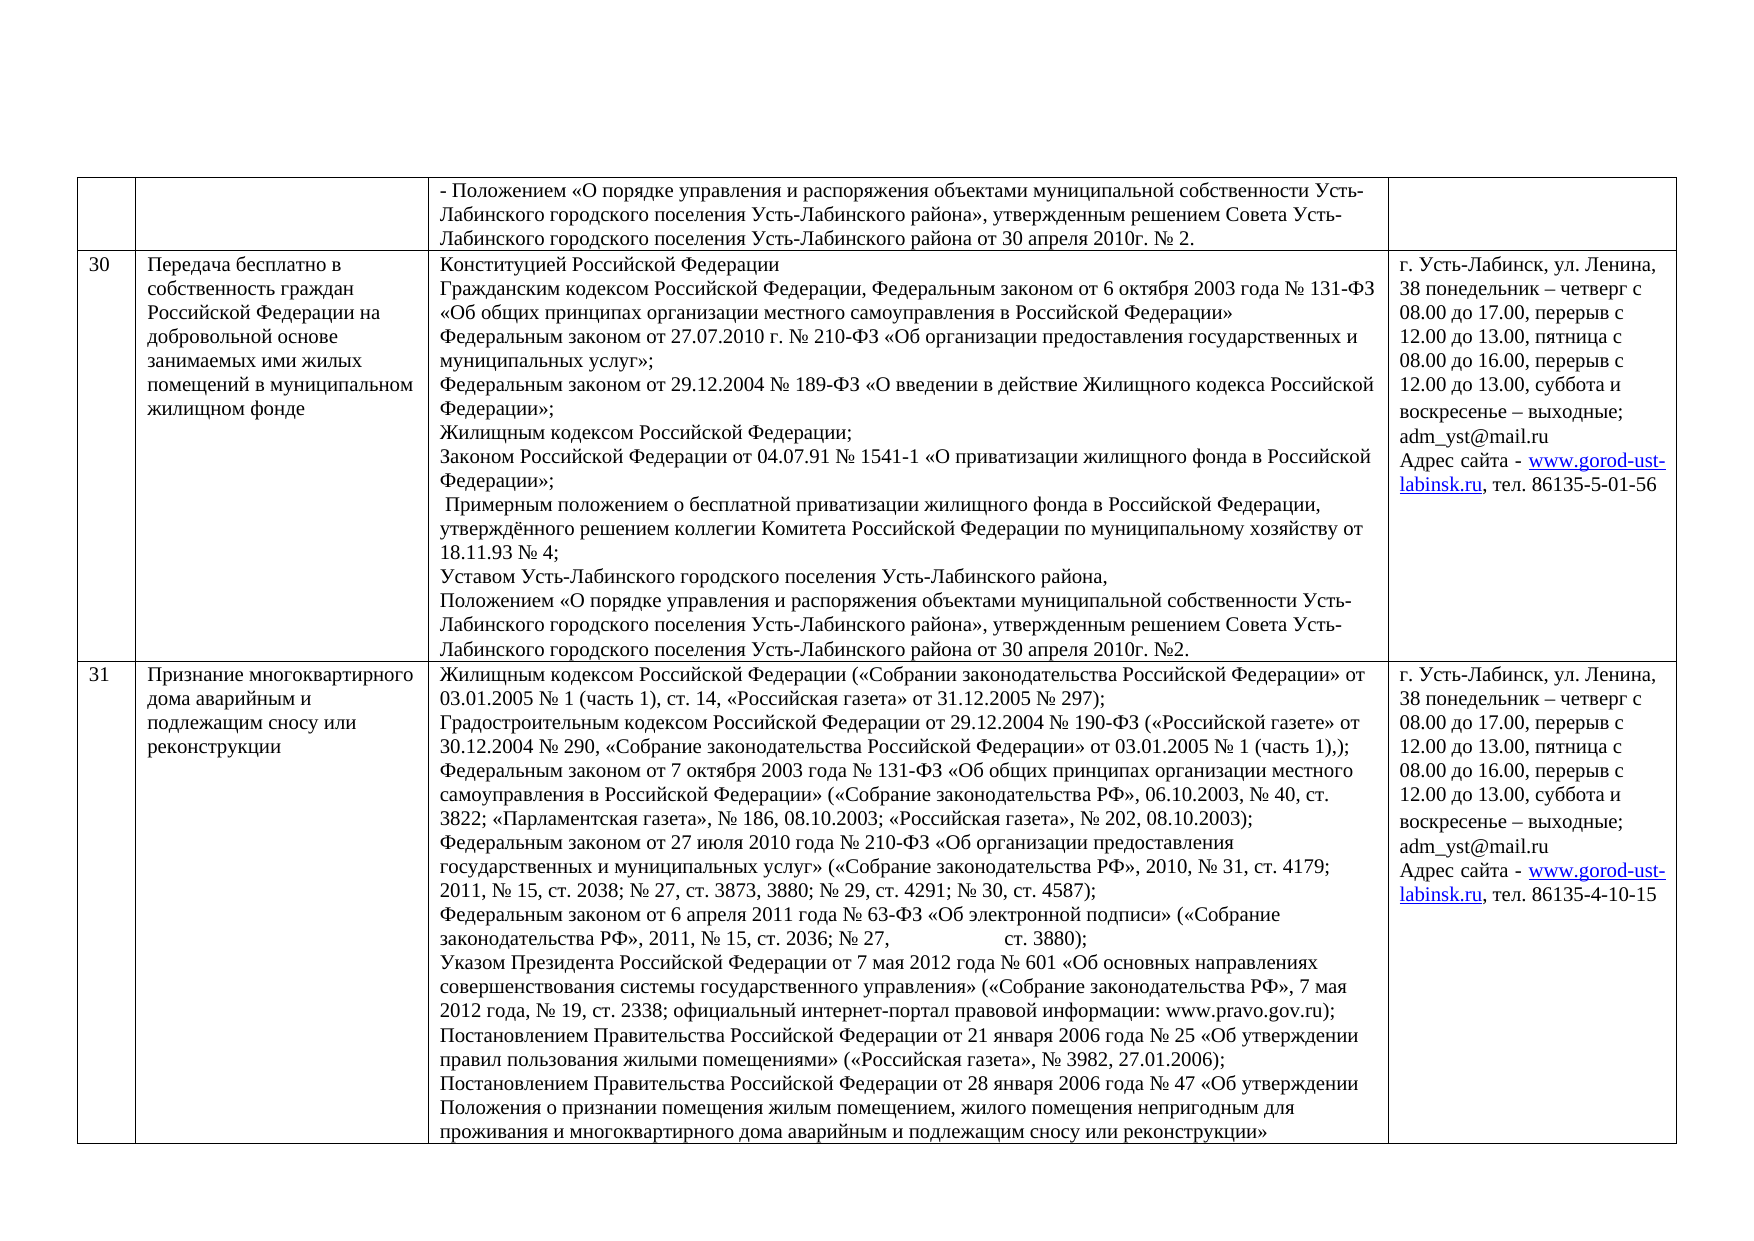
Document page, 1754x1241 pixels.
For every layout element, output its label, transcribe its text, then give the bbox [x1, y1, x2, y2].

table_cell 30 [78, 251, 135, 661]
table_cell 31 [78, 662, 135, 1143]
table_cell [429, 178, 1388, 250]
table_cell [136, 178, 428, 250]
table_cell Конституцией Российской Федерации Гражданским кодексом Российской Федерации, Федеральным законом от 6 октября 2003 года № 131-ФЗ «Об общих принципах организации местного самоуправления в Российской Федерации» Федеральным законом от 27.07.2010 г. № 210-ФЗ «Об организации предоставления государственных и муниципальных услуг»; Федеральным законом от 29.12.2004 № 189-ФЗ «О введении в действие Жилищного кодекса Российской Федерации»; Жилищным кодексом Российской Федерации; Законом Российской Федерации от 04.07.91 № 1541-1 «О приватизации жилищного фонда в Российской Федерации»; Примерным положением о бесплатной приватизации жилищного фонда в Российской Федерации, утверждённого решением коллегии Комитета Российской Федерации по муниципальному хозяйству от 18.11.93 № 4; Уставом Усть-Лабинского городского поселения Усть-Лабинского района, Положением «О порядке управления и распоряжения объектами муниципальной собственности Усть-Лабинского городского поселения Усть-Лабинского района», утвержденным решением Совета Усть-Лабинского городского поселения Усть-Лабинского района от 30 апреля 2010г. №2. [429, 251, 1388, 661]
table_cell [1389, 662, 1676, 1143]
table_cell 29 [78, 178, 135, 250]
table_cell Передача бесплатно в собственность граждан Российской Федерации на добровольной основе занимаемых ими жилых помещений в муниципальном жилищном фонде [136, 251, 428, 661]
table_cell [1389, 178, 1676, 250]
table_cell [429, 662, 1388, 1143]
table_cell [136, 662, 428, 1143]
